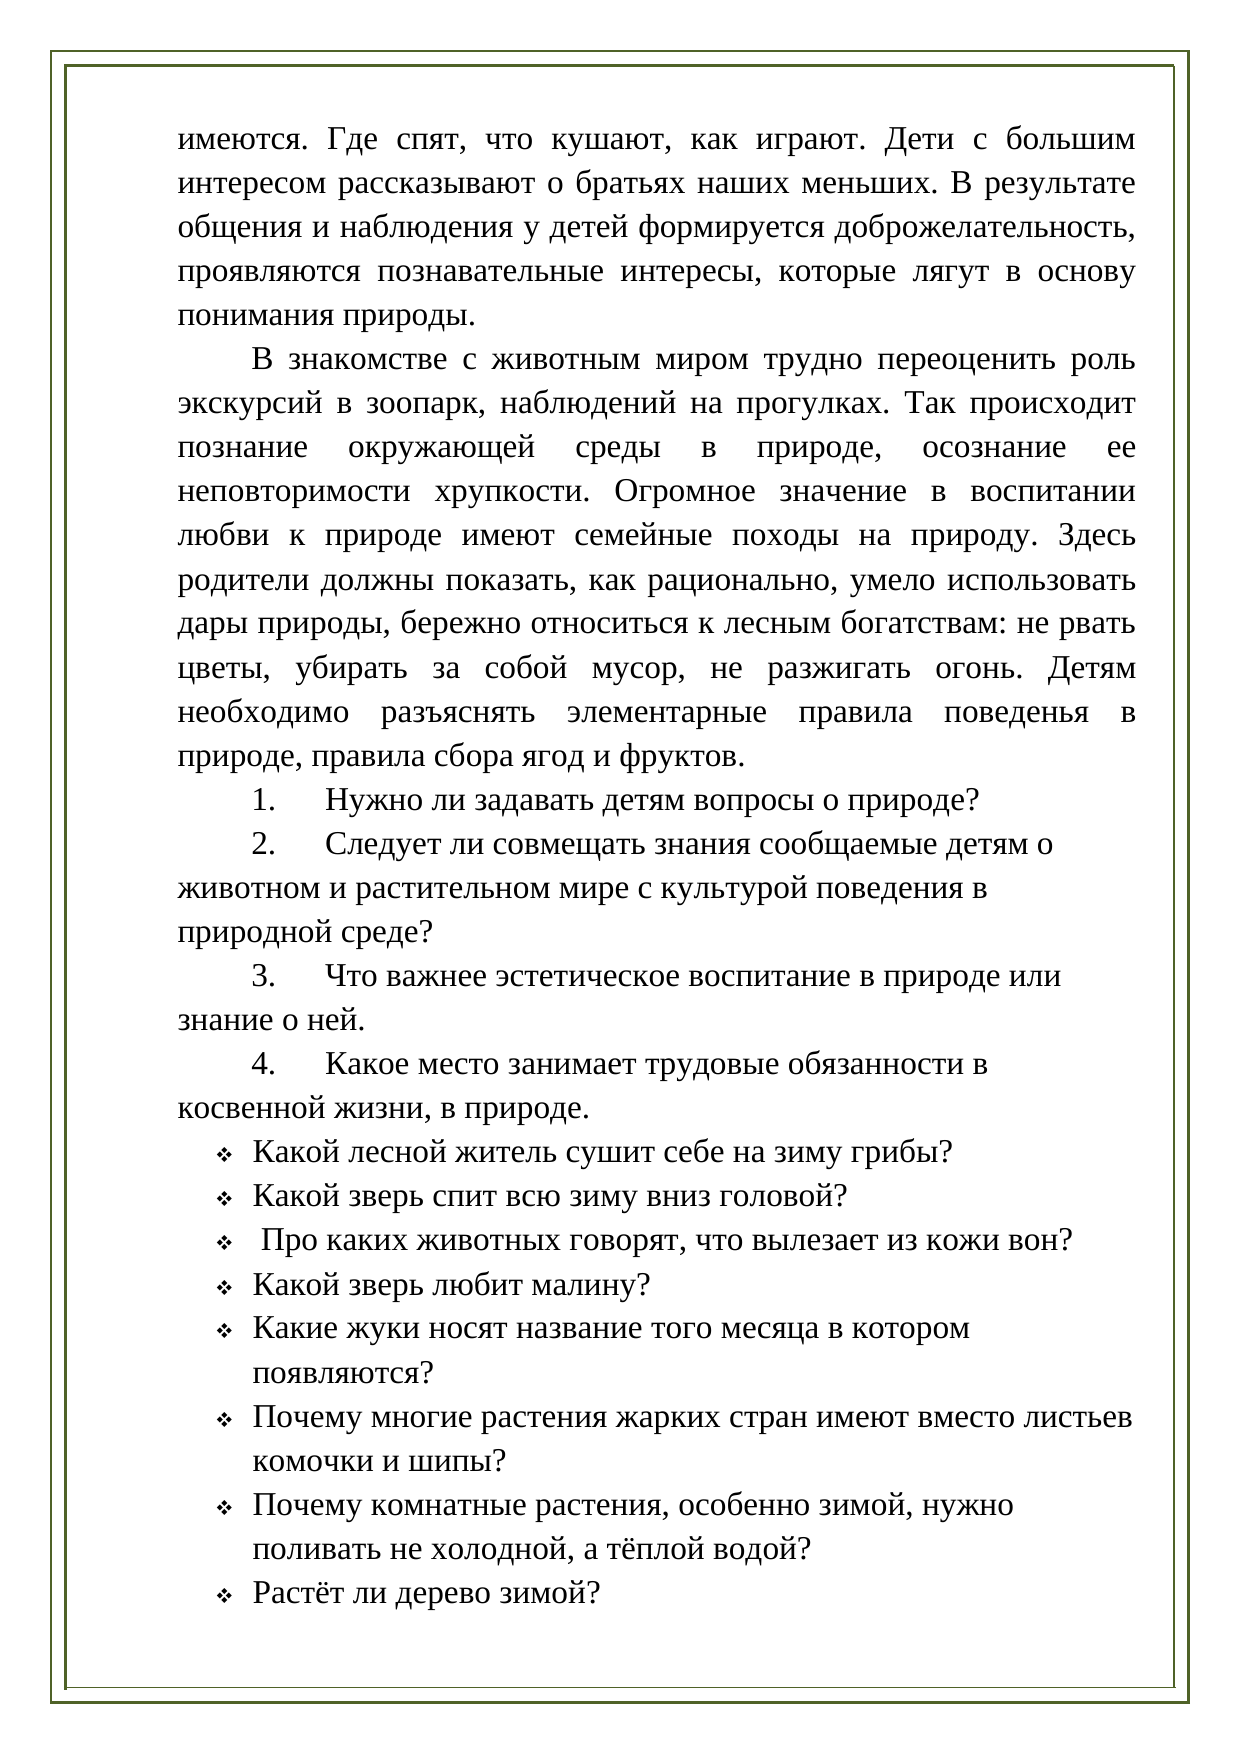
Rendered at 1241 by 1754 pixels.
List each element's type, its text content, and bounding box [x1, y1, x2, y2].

list Нужно ли задавать детям вопросы о природе? [177, 779, 1137, 817]
list Следует ли совмещать знания сообщаемые детям о животном и растительном мире с культурой поведения в природной среде? [177, 823, 1137, 949]
list Почему комнатные растения, особенно зимой, нужно поливать не холодной, а тёплой водой? [215, 1484, 1137, 1566]
list Какой зверь спит всю зиму вниз головой? [215, 1176, 1137, 1214]
list Почему многие растения жарких стран имеют вместо листьев комочки и шипы? [215, 1396, 1137, 1478]
list Какой зверь любит малину? [215, 1264, 1137, 1302]
list Какие жуки носят название того месяца в котором появляются? [215, 1308, 1137, 1390]
list Растёт ли дерево зимой? [215, 1572, 1137, 1611]
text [177, 118, 1137, 333]
text В знакомстве с животным миром трудно переоценить роль экскурсий в зоопарк, наблюдений на прогулках. Так происходит познание окружающей среды в природе, осознание ее неповторимости хрупкости. Огромное значение в воспитании любви к природе имеют семейные походы на природу. Здесь родители должны показать, как рационально, умело использовать дары природы, бережно относиться к лесным богатствам: не рвать цветы, убирать за собой мусор, не разжигать огонь. Детям необходимо разъяснять элементарные правила поведенья в природе, правила сбора ягод и фруктов. [177, 338, 1137, 773]
list Какой лесной житель сушит себе на зиму грибы? [215, 1132, 1137, 1170]
list Про каких животных говорят, что вылезает из кожи вон? [215, 1220, 1137, 1258]
list Какое место занимает трудовые обязанности в косвенной жизни, в природе. [177, 1043, 1137, 1126]
list Что важнее эстетическое воспитание в природе или знание о ней. [177, 955, 1137, 1038]
